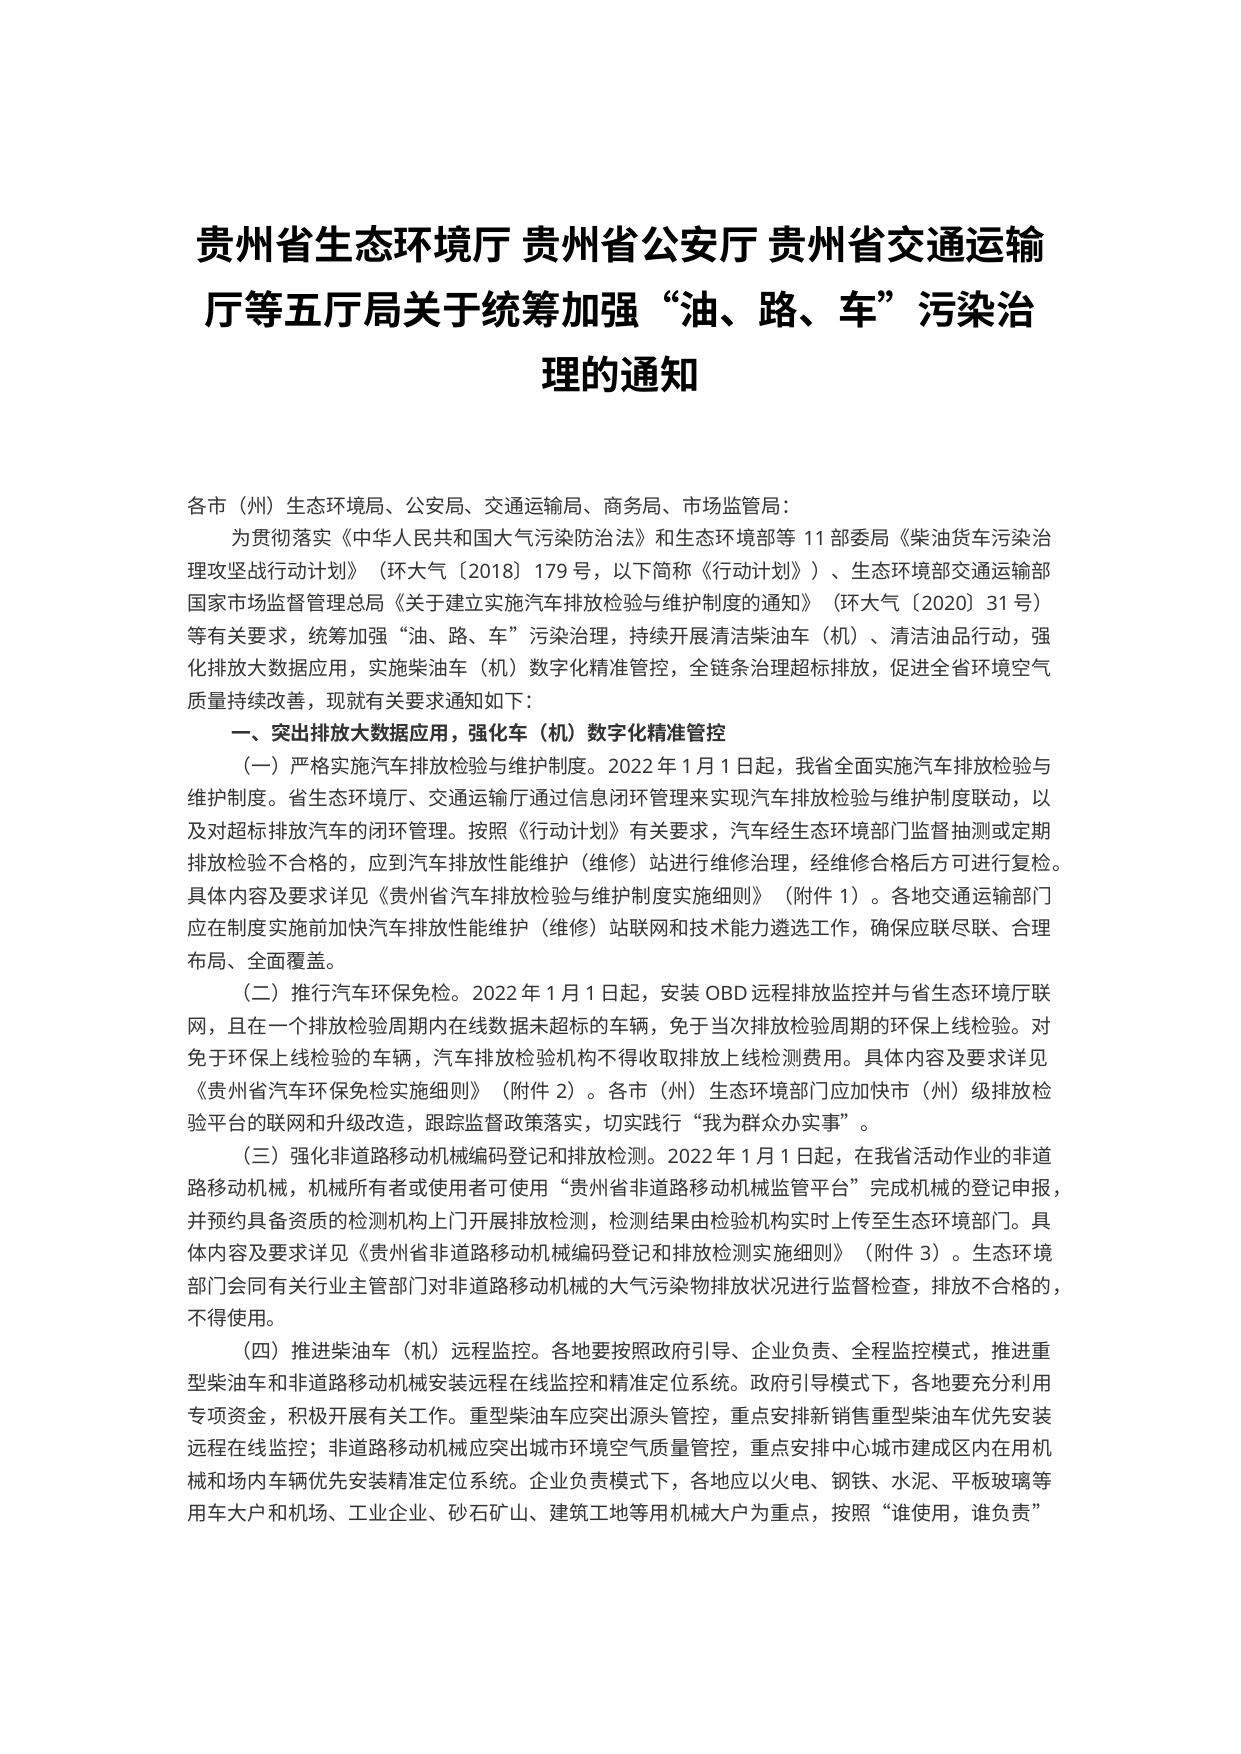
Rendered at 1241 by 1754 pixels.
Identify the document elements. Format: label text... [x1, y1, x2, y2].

text （二）推行汽车环保免检。2022年1月1日起，安装OBD远程排放监控并与省生态环境厅联网，且在一个排放检验周期内在线数据未超标的车辆，免于当次排放检验周期的环保上线检验。对免于环保上线检验的车辆，汽车排放检验机构不得收取排放上线检测费用。具体内容及要求详见《贵州省汽车环保免检实施细则》（附件2）。各市（州）生态环境部门应加快市（州）级排放检验平台的联网和升级改造，跟踪监督政策落实，切实践行“我为群众办实事”。 [187, 976, 1053, 1138]
text 一、突出排放大数据应用，强化车（机）数字化精准管控 [187, 716, 1053, 748]
text （三）强化非道路移动机械编码登记和排放检测。2022年1月1日起，在我省活动作业的非道路移动机械，机械所有者或使用者可使用“贵州省非道路移动机械监管平台”完成机械的登记申报，并预约具备资质的检测机构上门开展排放检测，检测结果由检验机构实时上传至生态环境部门。具体内容及要求详见《贵州省非道路移动机械编码登记和排放检测实施细则》（附件3）。生态环境部门会同有关行业主管部门对非道路移动机械的大气污染物排放状况进行监督检查，排放不合格的，不得使用。 [187, 1138, 1053, 1333]
text 为贯彻落实《中华人民共和国大气污染防治法》和生态环境部等11部委局《柴油货车污染治理攻坚战行动计划》（环大气〔2018〕179号，以下简称《行动计划》）、生态环境部交通运输部国家市场监督管理总局《关于建立实施汽车排放检验与维护制度的通知》（环大气〔2020〕31号）等有关要求，统筹加强“油、路、车”污染治理，持续开展清洁柴油车（机）、清洁油品行动，强化排放大数据应用，实施柴油车（机）数字化精准管控，全链条治理超标排放，促进全省环境空气质量持续改善，现就有关要求通知如下： [187, 521, 1053, 716]
subtitle 贵州省生态环境厅 贵州省公安厅 贵州省交通运输厅等五厅局关于统筹加强“油、路、车”污染治理的通知 [187, 209, 1053, 404]
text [187, 1333, 1053, 1528]
text （一）严格实施汽车排放检验与维护制度。2022年1月1日起，我省全面实施汽车排放检验与维护制度。省生态环境厅、交通运输厅通过信息闭环管理来实现汽车排放检验与维护制度联动，以及对超标排放汽车的闭环管理。按照《行动计划》有关要求，汽车经生态环境部门监督抽测或定期排放检验不合格的，应到汽车排放性能维护（维修）站进行维修治理，经维修合格后方可进行复检。具体内容及要求详见《贵州省汽车排放检验与维护制度实施细则》（附件1）。各地交通运输部门应在制度实施前加快汽车排放性能维护（维修）站联网和技术能力遴选工作，确保应联尽联、合理布局、全面覆盖。 [187, 748, 1053, 976]
text 各市（州）生态环境局、公安局、交通运输局、商务局、市场监管局： [187, 488, 1053, 521]
